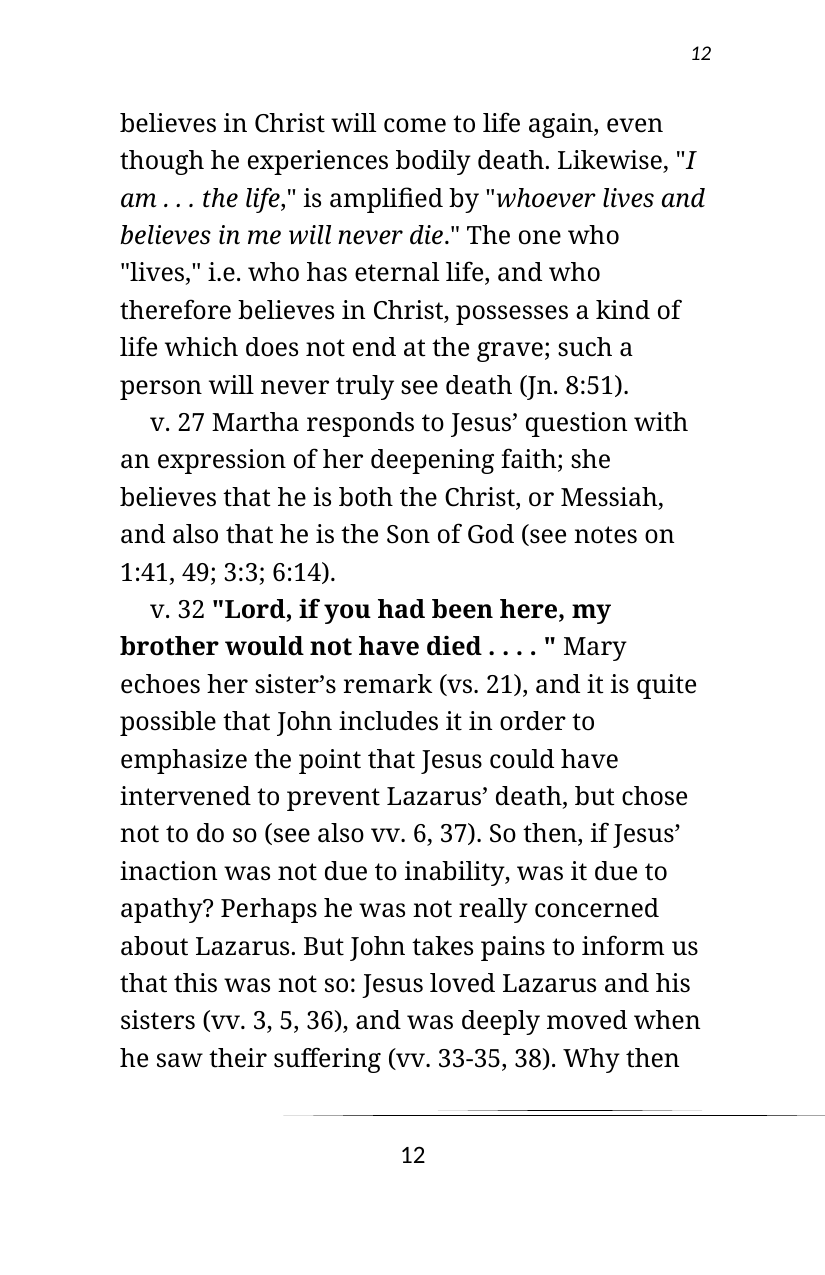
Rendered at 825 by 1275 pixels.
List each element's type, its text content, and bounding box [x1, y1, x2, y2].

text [120, 592, 705, 1074]
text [120, 106, 705, 401]
text v. 27 Martha responds to Jesus’ question with an expression of her deepening faith; she believes that he is both the Christ, or Messiah, and also that he is the Son of God (see notes on 1:41, 49; 3:3; 6:14). [120, 405, 705, 588]
